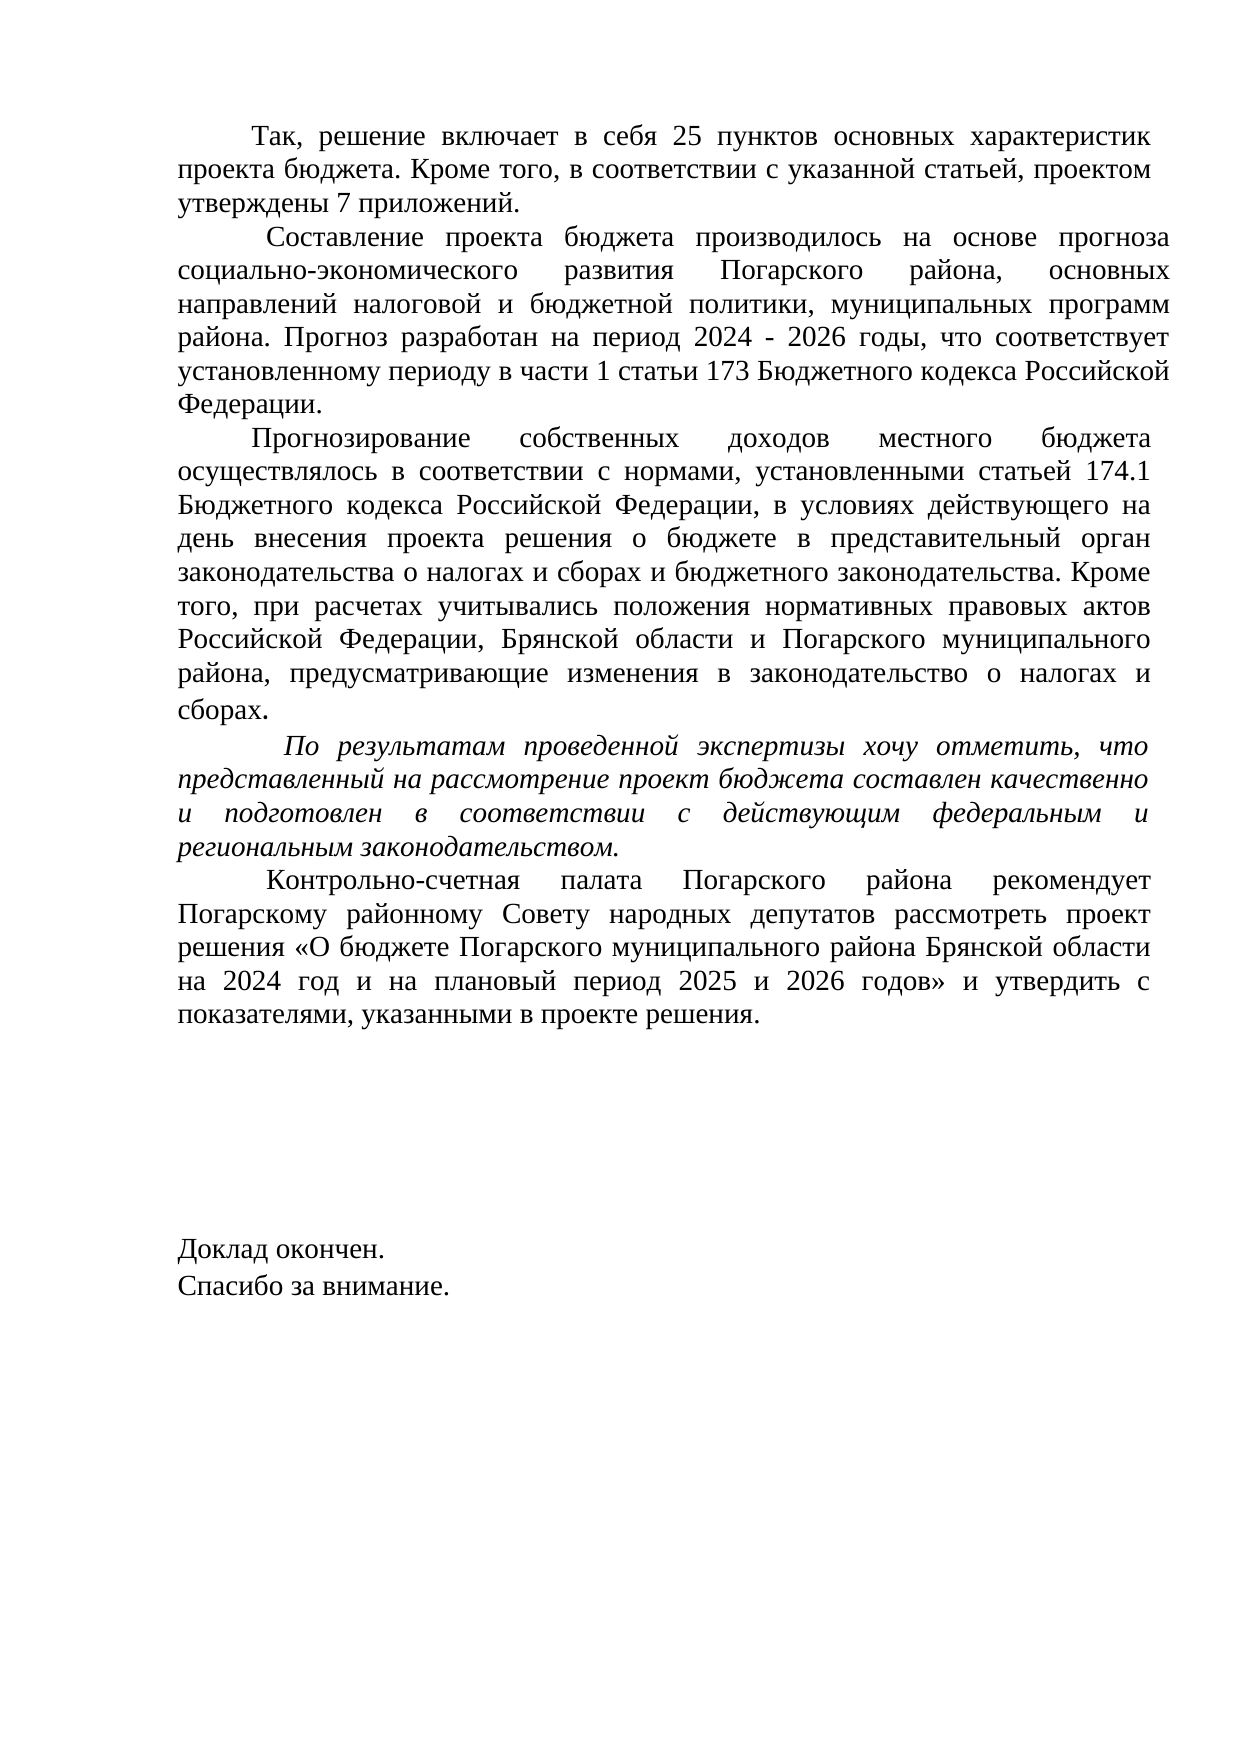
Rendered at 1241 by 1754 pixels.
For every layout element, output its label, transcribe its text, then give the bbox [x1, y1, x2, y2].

text Так, решение включает в себя 25 пунктов основных характеристик проекта бюджета. Кроме того, в соответствии с указанной статьей, проектом утверждены 7 приложений. [177, 118, 1152, 219]
text По результатам проведенной экспертизы хочу отметить, что представленный на рассмотрение проект бюджета составлен качественно и подготовлен в соответствии с действующим федеральным и региональным законодательством. [177, 728, 1152, 862]
text Составление проекта бюджета производилось на основе прогноза социально-экономического развития Погарского района, основных направлений налоговой и бюджетной политики, муниципальных программ района. Прогноз разработан на период 2024 - 2026 годы, что соответствует установленному периоду в части 1 статьи 173 Бюджетного кодекса Российской Федерации. [177, 219, 1171, 420]
text Спасибо за внимание. [177, 1265, 1114, 1303]
text Прогнозирование собственных доходов местного бюджета осуществлялось в соответствии с нормами, установленными статьей 174.1 Бюджетного кодекса Российской Федерации, в условиях действующего на день внесения проекта решения о бюджете в представительный орган законодательства о налогах и сборах и бюджетного законодательства. Кроме того, при расчетах учитывались положения нормативных правовых актов Российской Федерации, Брянской области и Погарского муниципального района, предусматривающие изменения в законодательство о налогах и сборах. [177, 420, 1152, 728]
text Контрольно-счетная палата Погарского района рекомендует Погарскому районному Совету народных депутатов рассмотреть проект решения «О бюджете Погарского муниципального района Брянской области на 2024 год и на плановый период 2025 и 2026 годов» и утвердить с показателями, указанными в проекте решения. [177, 862, 1152, 1030]
text Доклад окончен. [177, 1231, 1152, 1265]
